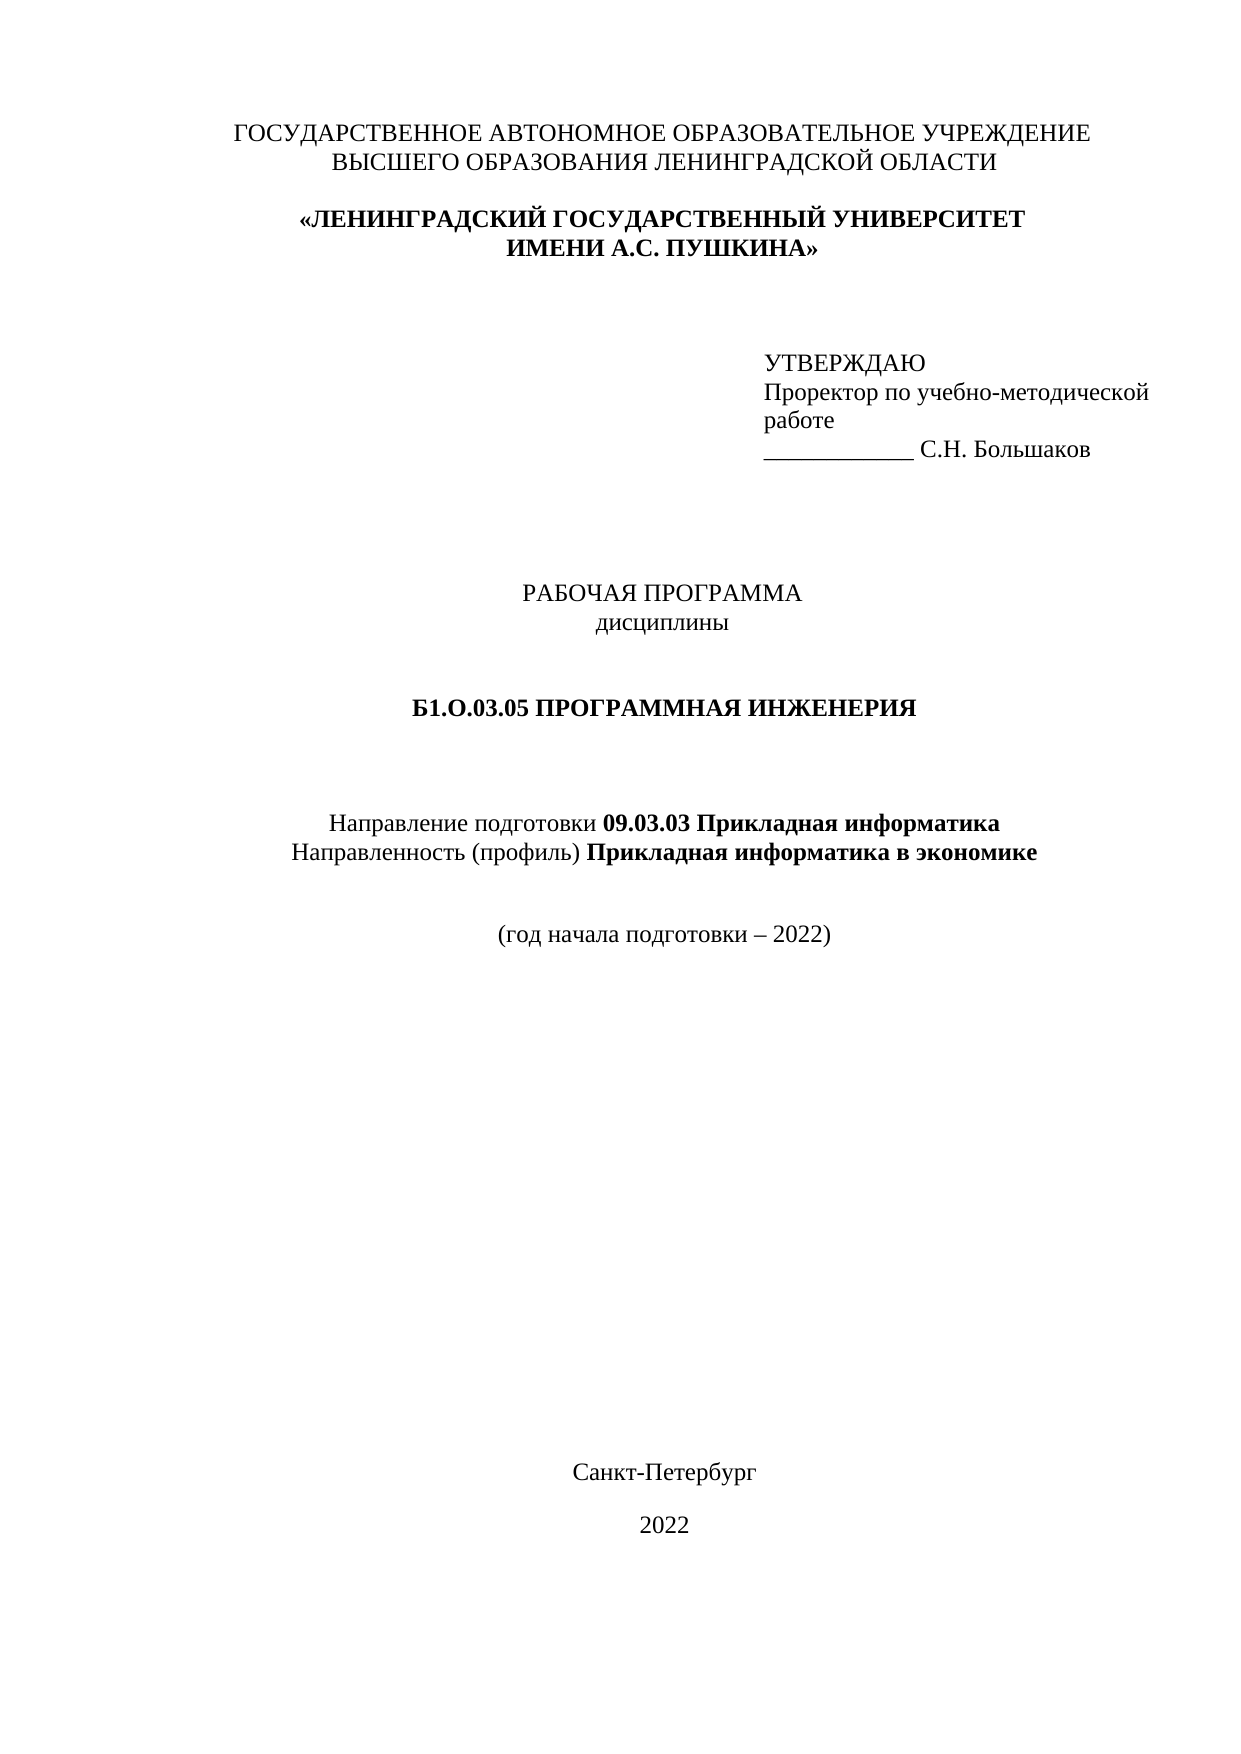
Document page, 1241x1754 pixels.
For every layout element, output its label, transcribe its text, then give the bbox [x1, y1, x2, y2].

text ____________ С.Н. Большаков [177, 434, 1152, 463]
text 2022 [177, 1511, 1152, 1539]
text «ЛЕНИНГРАДСКИЙ ГОСУДАРСТВЕННЫЙ УНИВЕРСИТЕТ [173, 204, 1152, 233]
text ГОСУДАРСТВЕННОЕ АВТОНОМНОЕ ОБРАЗОВАТЕЛЬНОЕ УЧРЕЖДЕНИЕ ВЫСШЕГО ОБРАЗОВАНИЯ ЛЕНИНГРАДСКОЙ ОБЛАСТИ [173, 118, 1152, 176]
text (год начала подготовки – 2022) [177, 919, 1152, 948]
text Санкт-Петербург [177, 1457, 1152, 1486]
text дисциплины [173, 607, 1152, 636]
text Направление подготовки 09.03.03 Прикладная информатика [177, 808, 1152, 837]
text Направленность (профиль) Прикладная информатика в экономике [177, 837, 1152, 866]
text Б1.О.03.05 ПРОГРАММНАЯ ИНЖЕНЕРИЯ [177, 693, 1152, 722]
text УТВЕРЖДАЮ [177, 348, 1152, 377]
text ИМЕНИ А.С. ПУШКИНА» [173, 233, 1152, 262]
text Проректор по учебно-методической [177, 377, 1152, 406]
text РАБОЧАЯ ПРОГРАММА [173, 578, 1152, 607]
text работе [177, 406, 1152, 434]
